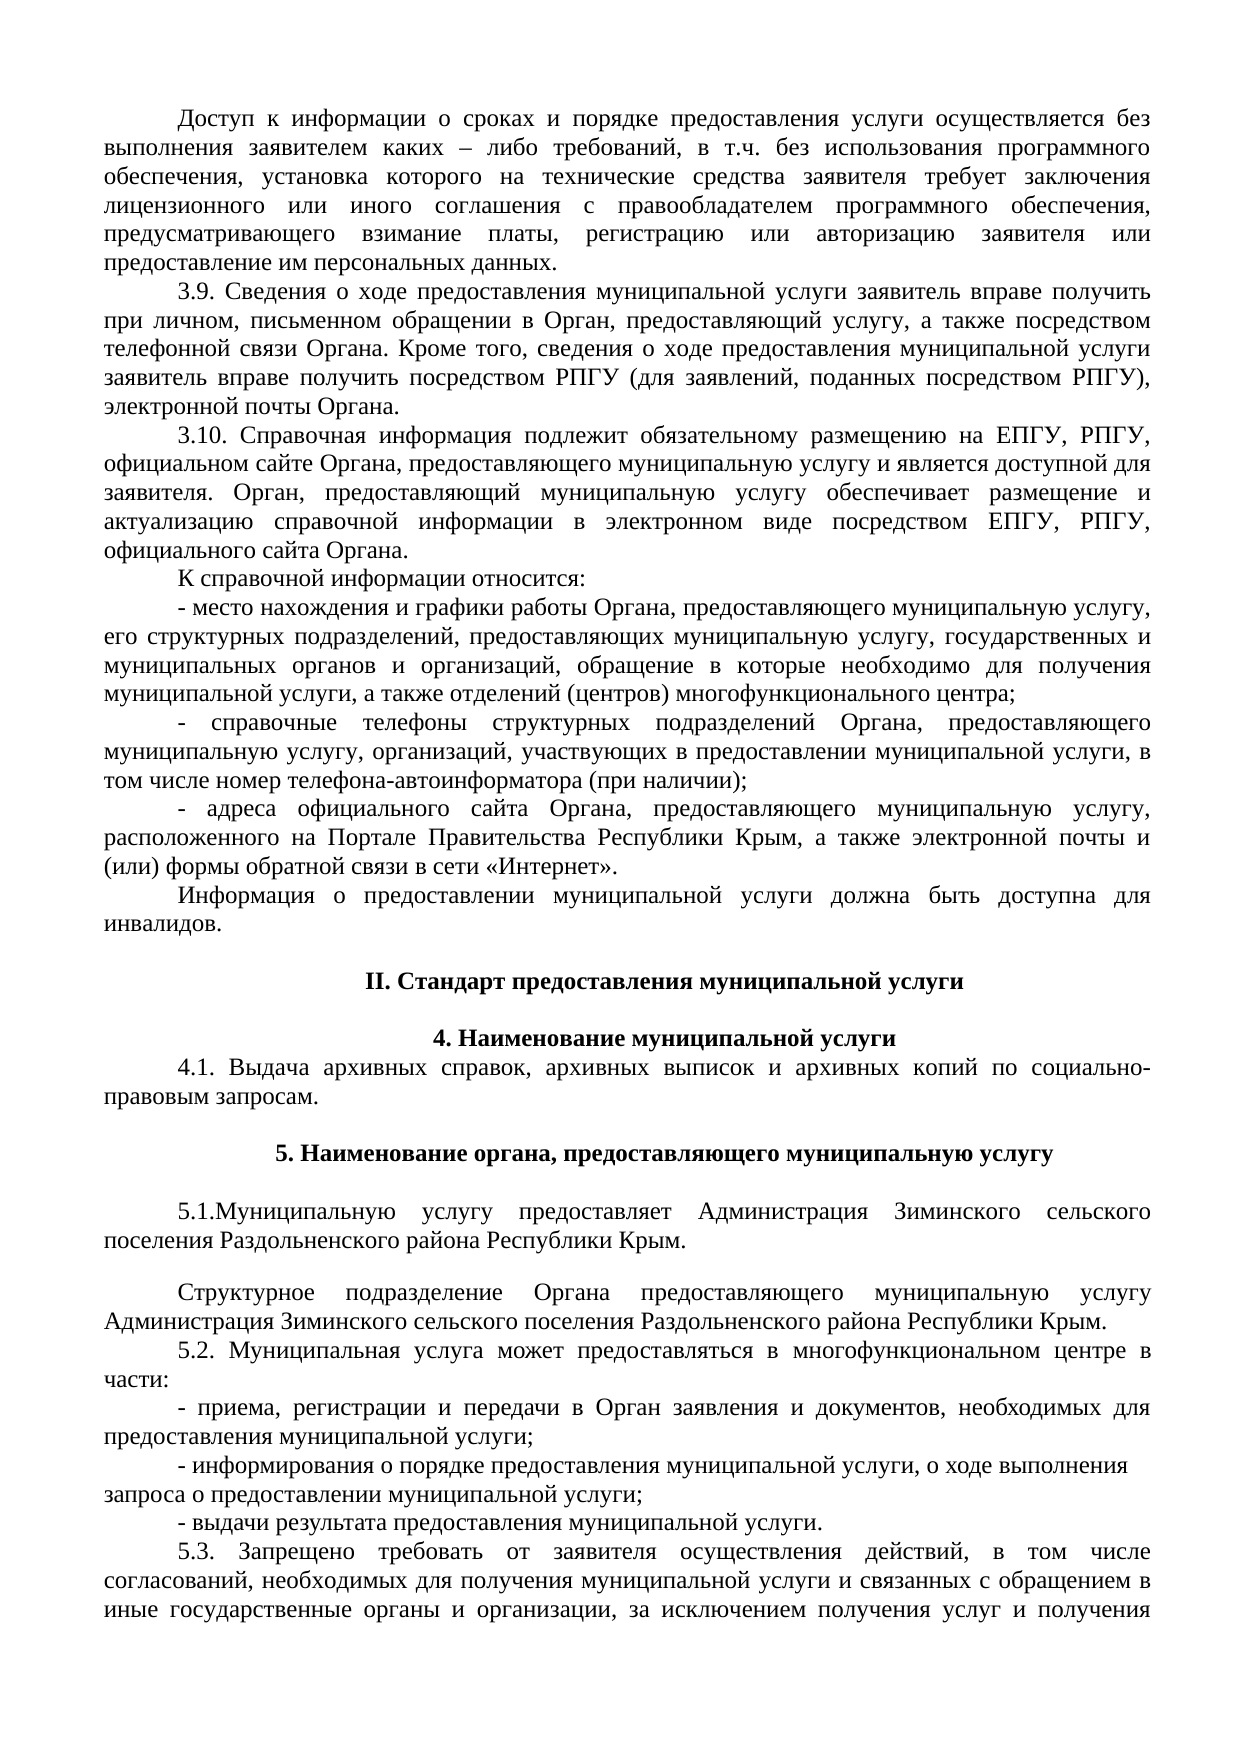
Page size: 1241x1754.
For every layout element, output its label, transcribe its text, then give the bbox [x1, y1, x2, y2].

text II. Стандарт предоставления муниципальной услуги [103, 966, 1152, 995]
text 5. Наименование органа, предоставляющего муниципальную услугу [103, 1138, 1152, 1167]
text - место нахождения и графики работы Органа, предоставляющего муниципальную услугу, его структурных подразделений, предоставляющих муниципальную услугу, государственных и муниципальных органов и организаций, обращение в которые необходимо для получения муниципальной услуги, а также отделений (центров) многофункционального центра; [103, 592, 1152, 707]
text - адреса официального сайта Органа, предоставляющего муниципальную услугу, расположенного на Портале Правительства Республики Крым, а также электронной почты и (или) формы обратной связи в сети «Интернет». [103, 793, 1152, 880]
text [103, 1536, 1152, 1622]
text К справочной информации относится: [103, 563, 1152, 592]
text Структурное подразделение Органа предоставляющего муниципальную услугу Администрация Зиминского сельского поселения Раздольненского района Республики Крым. [103, 1277, 1152, 1335]
text 3.9. Сведения о ходе предоставления муниципальной услуги заявитель вправе получить при личном, письменном обращении в Орган, предоставляющий услугу, а также посредством телефонной связи Органа. Кроме того, сведения о ходе предоставления муниципальной услуги заявитель вправе получить посредством РПГУ (для заявлений, поданных посредством РПГУ), электронной почты Органа. [103, 276, 1152, 420]
text запроса о предоставлении муниципальной услуги; [103, 1479, 1152, 1507]
text 4.1. Выдача архивных справок, архивных выписок и архивных копий по социально-правовым запросам. [103, 1052, 1152, 1110]
text 5.2. Муниципальная услуга может предоставляться в многофункциональном центре в части: [103, 1335, 1152, 1392]
text 4. Наименование муниципальной услуги [103, 1023, 1152, 1052]
text Доступ к информации о сроках и порядке предоставления услуги осуществляется без выполнения заявителем каких – либо требований, в т.ч. без использования программного обеспечения, установка которого на технические средства заявителя требует заключения лицензионного или иного соглашения с правообладателем программного обеспечения, предусматривающего взимание платы, регистрацию или авторизацию заявителя или предоставление им персональных данных. [103, 103, 1152, 276]
text 5.1.Муниципальную услугу предоставляет Администрация Зиминского сельского поселения Раздольненского района Республики Крым. [103, 1196, 1152, 1253]
text - приема, регистрации и передачи в Орган заявления и документов, необходимых для предоставления муниципальной услуги; [103, 1392, 1152, 1450]
text - справочные телефоны структурных подразделений Органа, предоставляющего муниципальную услугу, организаций, участвующих в предоставлении муниципальной услуги, в том числе номер телефона-автоинформатора (при наличии); [103, 707, 1152, 793]
text - информирования о порядке предоставления муниципальной услуги, о ходе выполнения [103, 1450, 1152, 1479]
text - выдачи результата предоставления муниципальной услуги. [103, 1507, 1152, 1536]
text 3.10. Справочная информация подлежит обязательному размещению на ЕПГУ, РПГУ, официальном сайте Органа, предоставляющего муниципальную услугу и является доступной для заявителя. Орган, предоставляющий муниципальную услугу обеспечивает размещение и актуализацию справочной информации в электронном виде посредством ЕПГУ, РПГУ, официального сайта Органа. [103, 420, 1152, 563]
text Информация о предоставлении муниципальной услуги должна быть доступна для инвалидов. [103, 880, 1152, 937]
